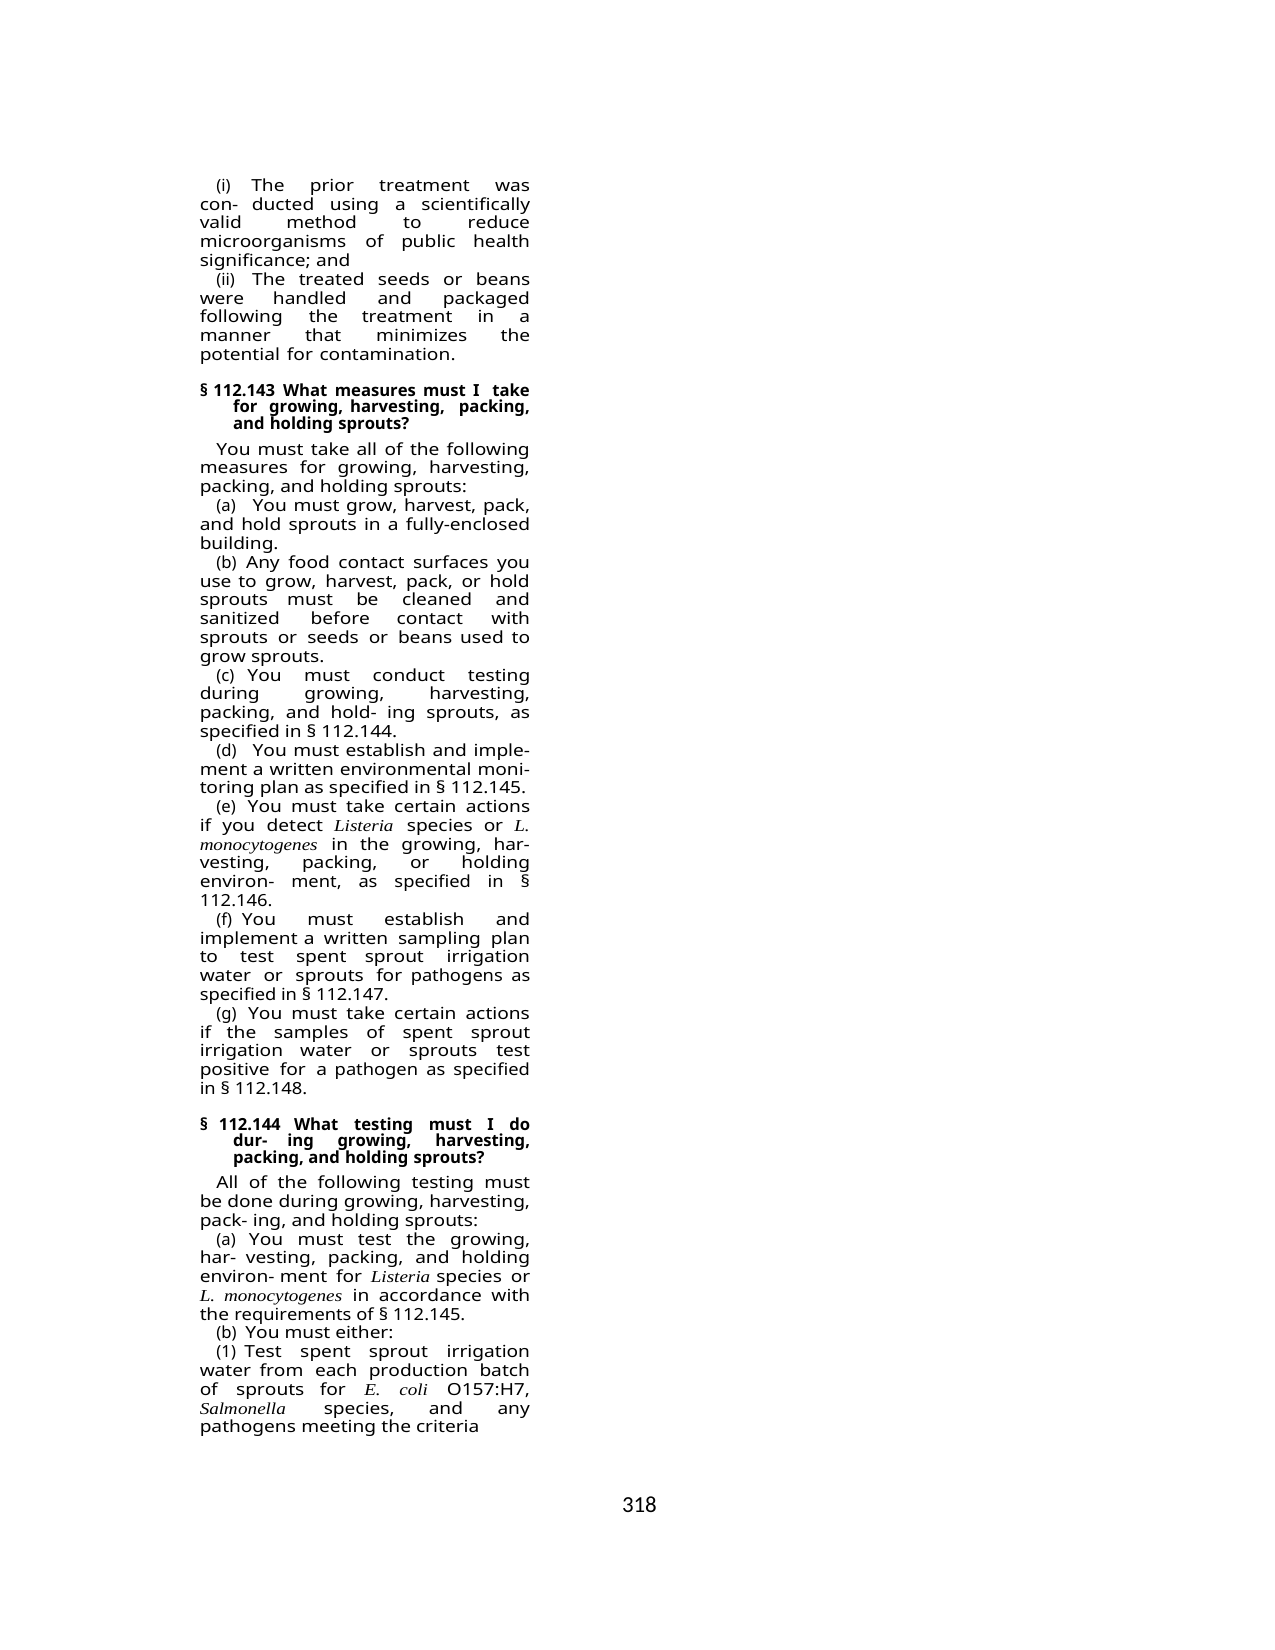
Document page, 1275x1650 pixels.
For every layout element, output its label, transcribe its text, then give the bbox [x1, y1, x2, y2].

list The prior treatment was con- ducted using a scientifically valid method to reduce microorganisms of public health significance; and [199, 176, 530, 270]
text All of the following testing must be done during growing, harvesting, pack- ing, and holding sprouts: [199, 1174, 530, 1230]
list You must take certain actions if you detect Listeria species or L. monocytogenes in the growing, har- vesting, packing, or holding environ- ment, as specified in § 112.146. [199, 798, 530, 910]
list You must test the growing, har- vesting, packing, and holding environ- ment for Listeria species or L. monocytogenes in accordance with the requirements of § 112.145. [199, 1230, 530, 1324]
list You must grow, harvest, pack, and hold sprouts in a fully-enclosed building. [199, 497, 530, 553]
list You must establish and imple- ment a written environmental moni- toring plan as specified in § 112.145. [199, 741, 530, 797]
text You must take all of the following measures for growing, harvesting, packing, and holding sprouts: [199, 440, 530, 496]
list You must establish and implement a written sampling plan to test spent sprout irrigation water or sprouts for pathogens as specified in § 112.147. [199, 910, 530, 1004]
list You must conduct testing during growing, harvesting, packing, and hold- ing sprouts, as specified in § 112.144. [199, 666, 530, 741]
subtitle § 112.144 What testing must I do dur- ing growing, harvesting, packing, and holding sprouts? [199, 1117, 530, 1167]
list You must either: [216, 1324, 477, 1342]
subtitle § 112.143 What measures must I take for growing, harvesting, packing, and holding sprouts? [199, 383, 530, 433]
list Any food contact surfaces you use to grow, harvest, pack, or hold sprouts must be cleaned and sanitized before contact with sprouts or seeds or beans used to grow sprouts. [199, 553, 530, 666]
list Test spent sprout irrigation water from each production batch of sprouts for E. coli O157:H7, Salmonella species, and any pathogens meeting the criteria [199, 1343, 530, 1437]
list You must take certain actions if the samples of spent sprout irrigation water or sprouts test positive for a pathogen as specified in § 112.148. [199, 1004, 530, 1098]
list The treated seeds or beans were handled and packaged following the treatment in a manner that minimizes the potential for contamination. [199, 270, 530, 364]
